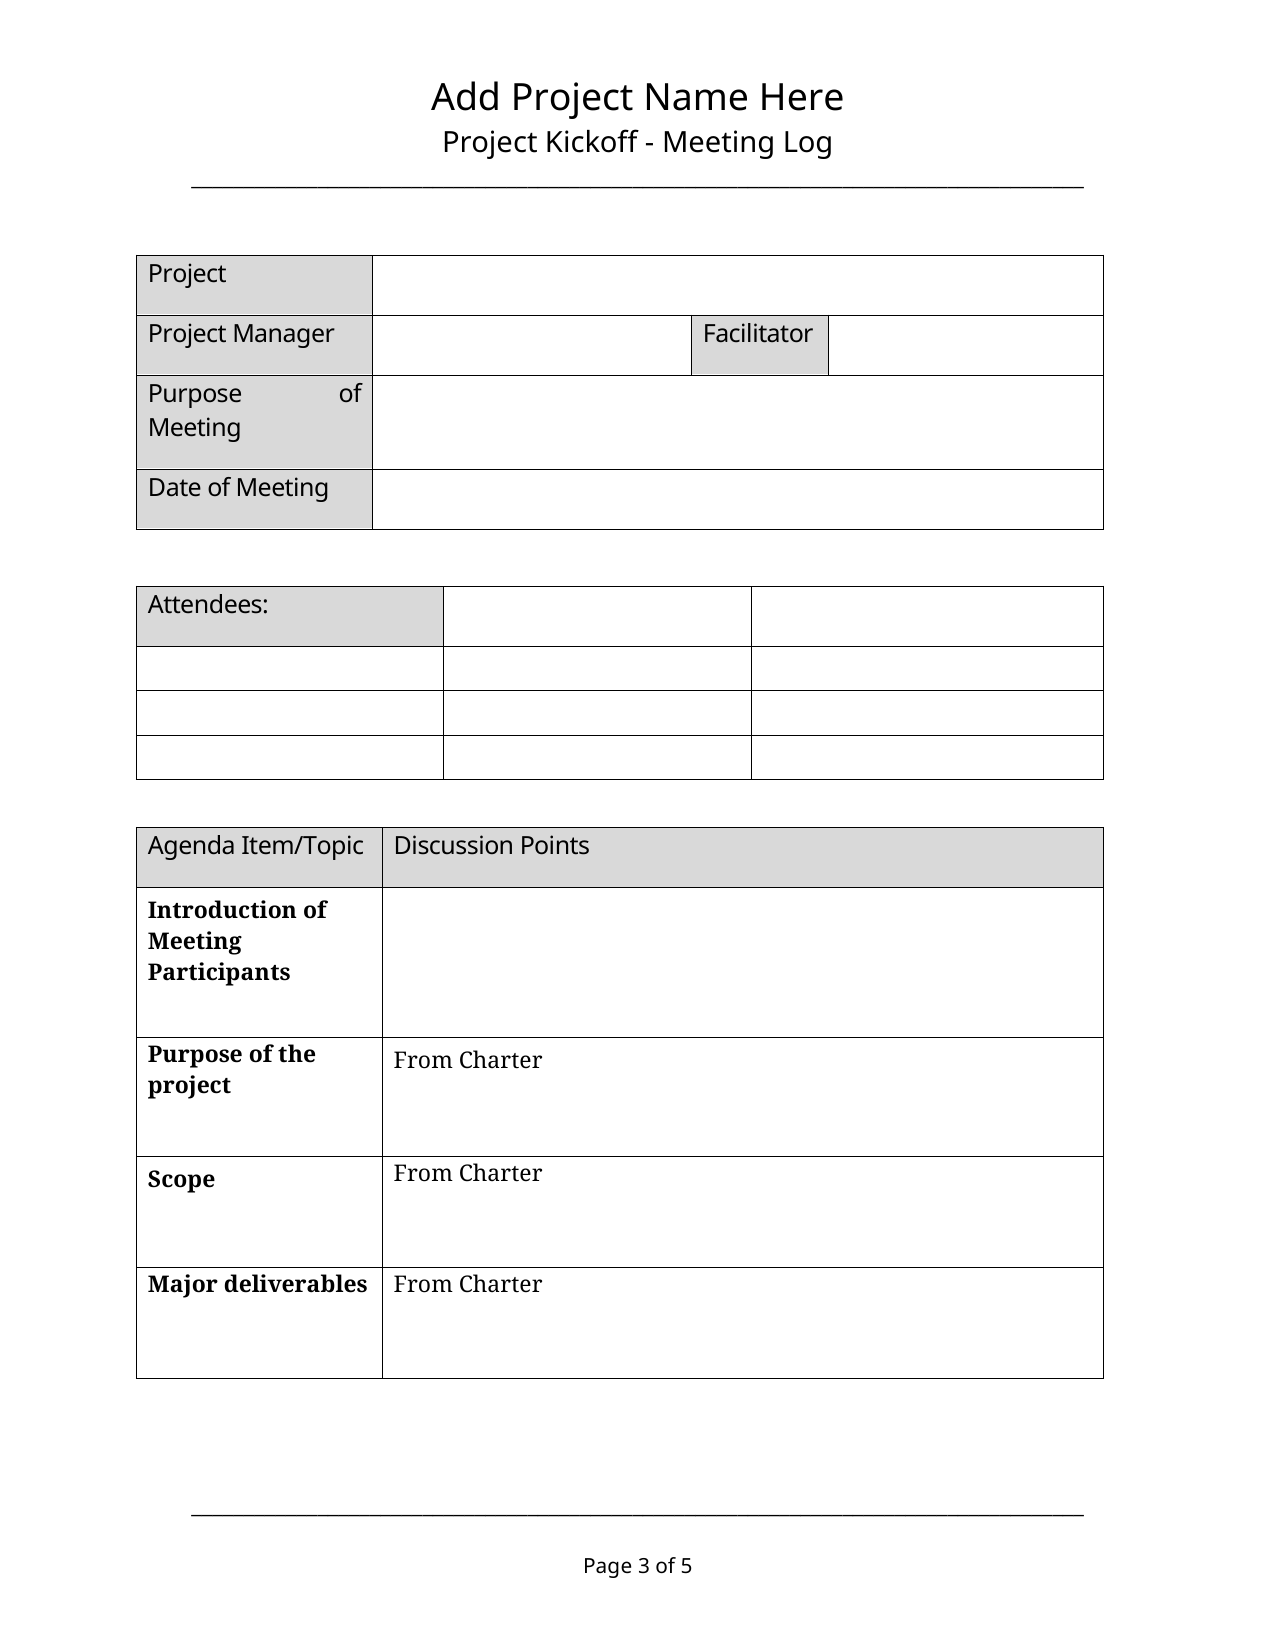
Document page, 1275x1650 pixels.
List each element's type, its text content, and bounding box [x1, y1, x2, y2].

table_header Attendees: [137, 587, 443, 646]
table_cell [373, 470, 1103, 528]
table_cell [137, 647, 443, 690]
table_cell Scope [137, 1157, 382, 1267]
table_cell Facilitator [692, 316, 828, 374]
table_header [752, 587, 1103, 646]
table_cell [373, 376, 1103, 468]
table_header [444, 587, 751, 646]
table_cell From Charter [383, 1038, 1103, 1156]
table_cell [383, 888, 1103, 1037]
table_header Discussion Points [383, 828, 1103, 887]
table_cell [752, 736, 1103, 779]
table_cell Purpose of the project [137, 1038, 382, 1156]
table_cell [137, 736, 443, 779]
table_cell Introduction of Meeting Participants [137, 888, 382, 1037]
table_cell Major deliverables [137, 1268, 382, 1378]
table_cell [829, 316, 1103, 374]
table_cell [444, 647, 751, 690]
table_cell [752, 691, 1103, 735]
table_cell [373, 316, 691, 374]
table_cell Project Manager [137, 316, 372, 374]
table_cell [137, 691, 443, 735]
table_cell [444, 691, 751, 735]
table_cell Date of Meeting [137, 470, 372, 528]
table_cell From Charter [383, 1157, 1103, 1267]
table_cell [752, 647, 1103, 690]
table_cell [444, 736, 751, 779]
table_cell Purpose of Meeting [137, 376, 372, 468]
table_header [373, 256, 1103, 314]
table_cell From Charter [383, 1268, 1103, 1378]
table_header Agenda Item/Topic [137, 828, 382, 887]
table_header Project [137, 256, 372, 314]
